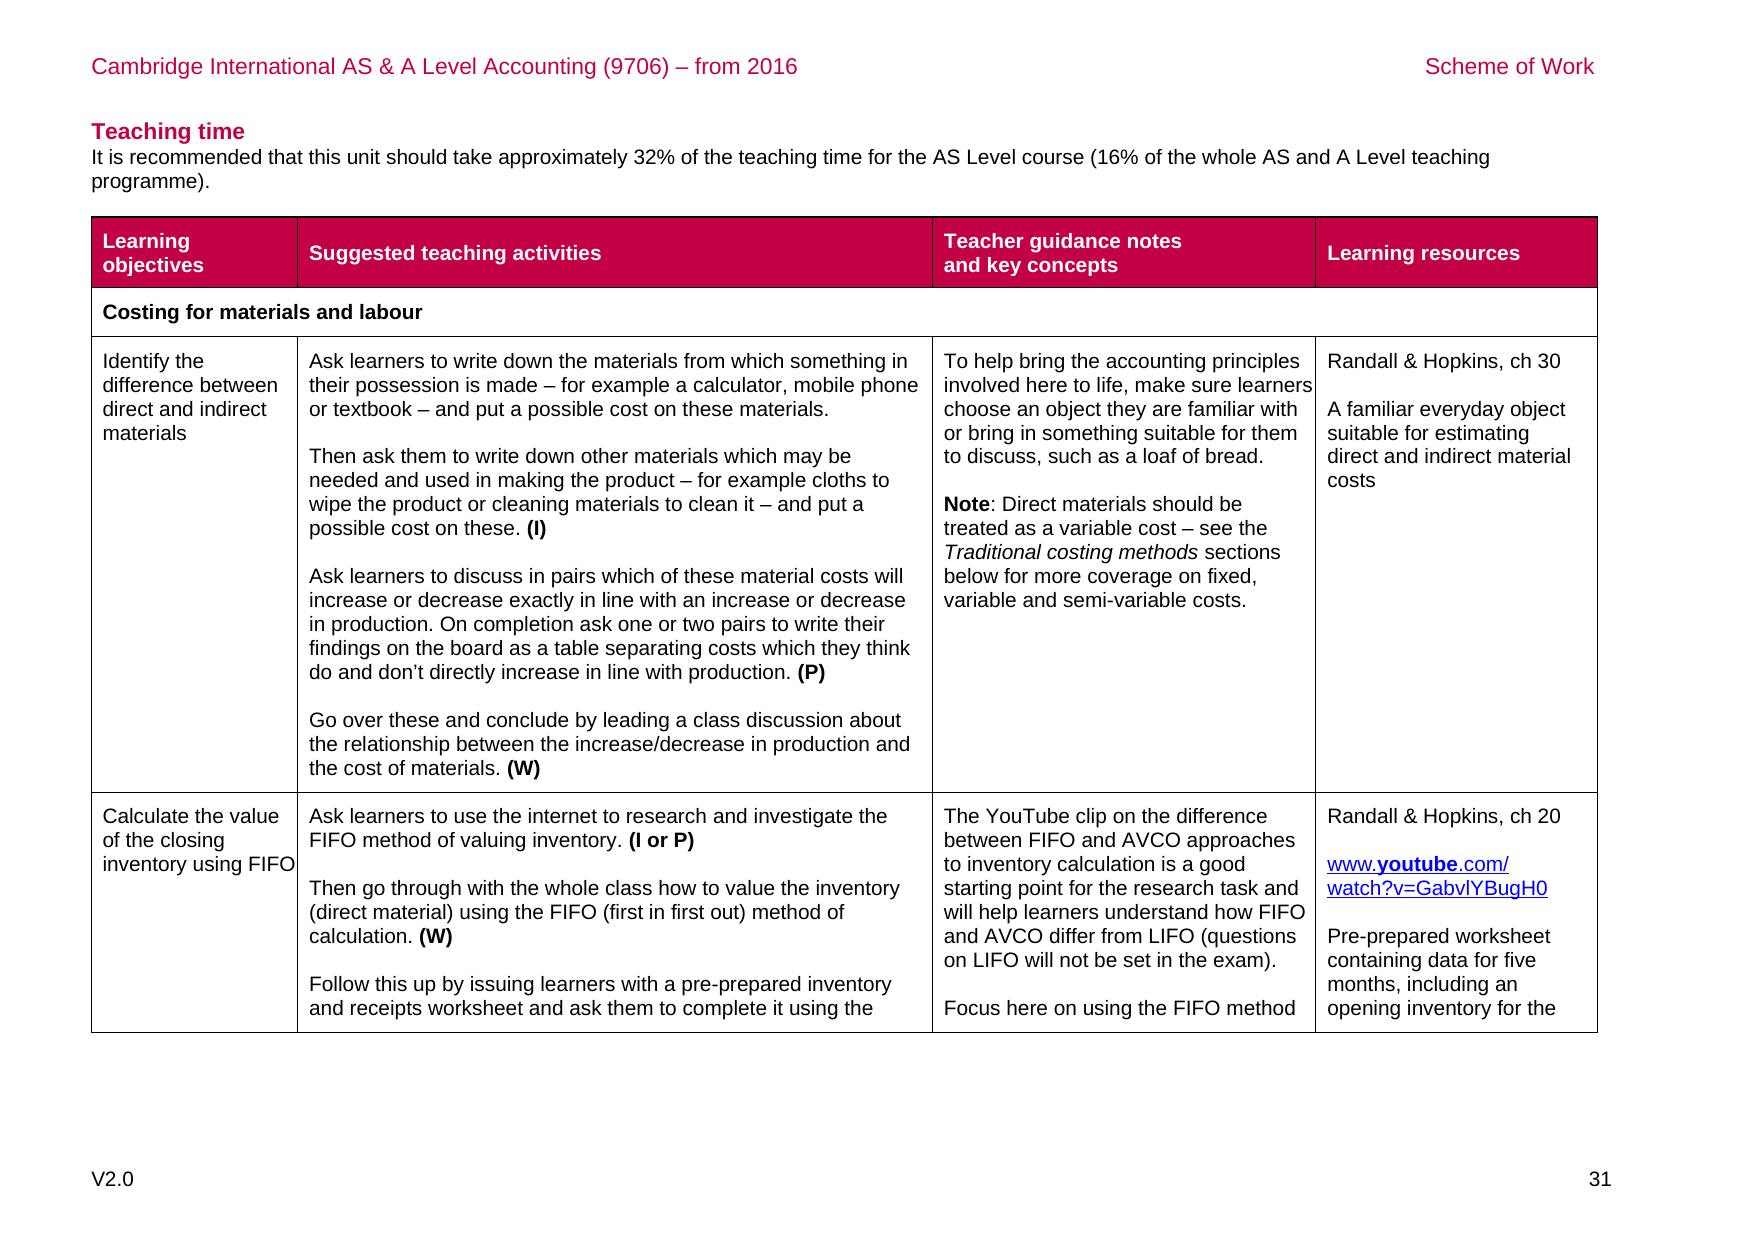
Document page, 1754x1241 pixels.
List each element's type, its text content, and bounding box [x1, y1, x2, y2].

table_cell Costing for materials and labour [92, 288, 1597, 336]
table_cell Ask learners to write down the materials from which something in their possession is made – for example a calculator, mobile phone or textbook – and put a possible cost on these materials. Then ask them to write down other materials which may be needed and used in making the product – for example cloths to wipe the product or cleaning materials to clean it – and put a possible cost on these. (I) Ask learners to discuss in pairs which of these material costs will increase or decrease exactly in line with an increase or decrease in production. On completion ask one or two pairs to write their findings on the board as a table separating costs which they think do and don’t directly increase in line with production. (P) Go over these and conclude by leading a class discussion about the relationship between the increase/decrease in production and the cost of materials. (W) [298, 337, 932, 792]
table_cell Identify the difference between direct and indirect materials [92, 337, 297, 792]
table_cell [298, 793, 932, 1032]
text It is recommended that this unit should take approximately 32% of the teaching time for the AS Level course (16% of the whole AS and A Level teaching programme). [91, 144, 1604, 192]
subtitle Teaching time [91, 118, 1604, 144]
table_cell To help bring the accounting principles involved here to life, make sure learners choose an object they are familiar with or bring in something suitable for them to discuss, such as a loaf of bread. Note: Direct materials should be treated as a variable cost – see the Traditional costing methods sections below for more coverage on fixed, variable and semi-variable costs. [933, 337, 1315, 792]
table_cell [933, 793, 1315, 1032]
table_header Suggested teaching activities [298, 218, 932, 287]
table_header Teacher guidance notes and key concepts [933, 218, 1315, 287]
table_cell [1316, 793, 1597, 1032]
table_header Learning objectives [92, 218, 297, 287]
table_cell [92, 793, 297, 1032]
table_header Learning resources [1316, 218, 1597, 287]
table_cell Randall & Hopkins, ch 30 A familiar everyday object suitable for estimating direct and indirect material costs [1316, 337, 1597, 792]
